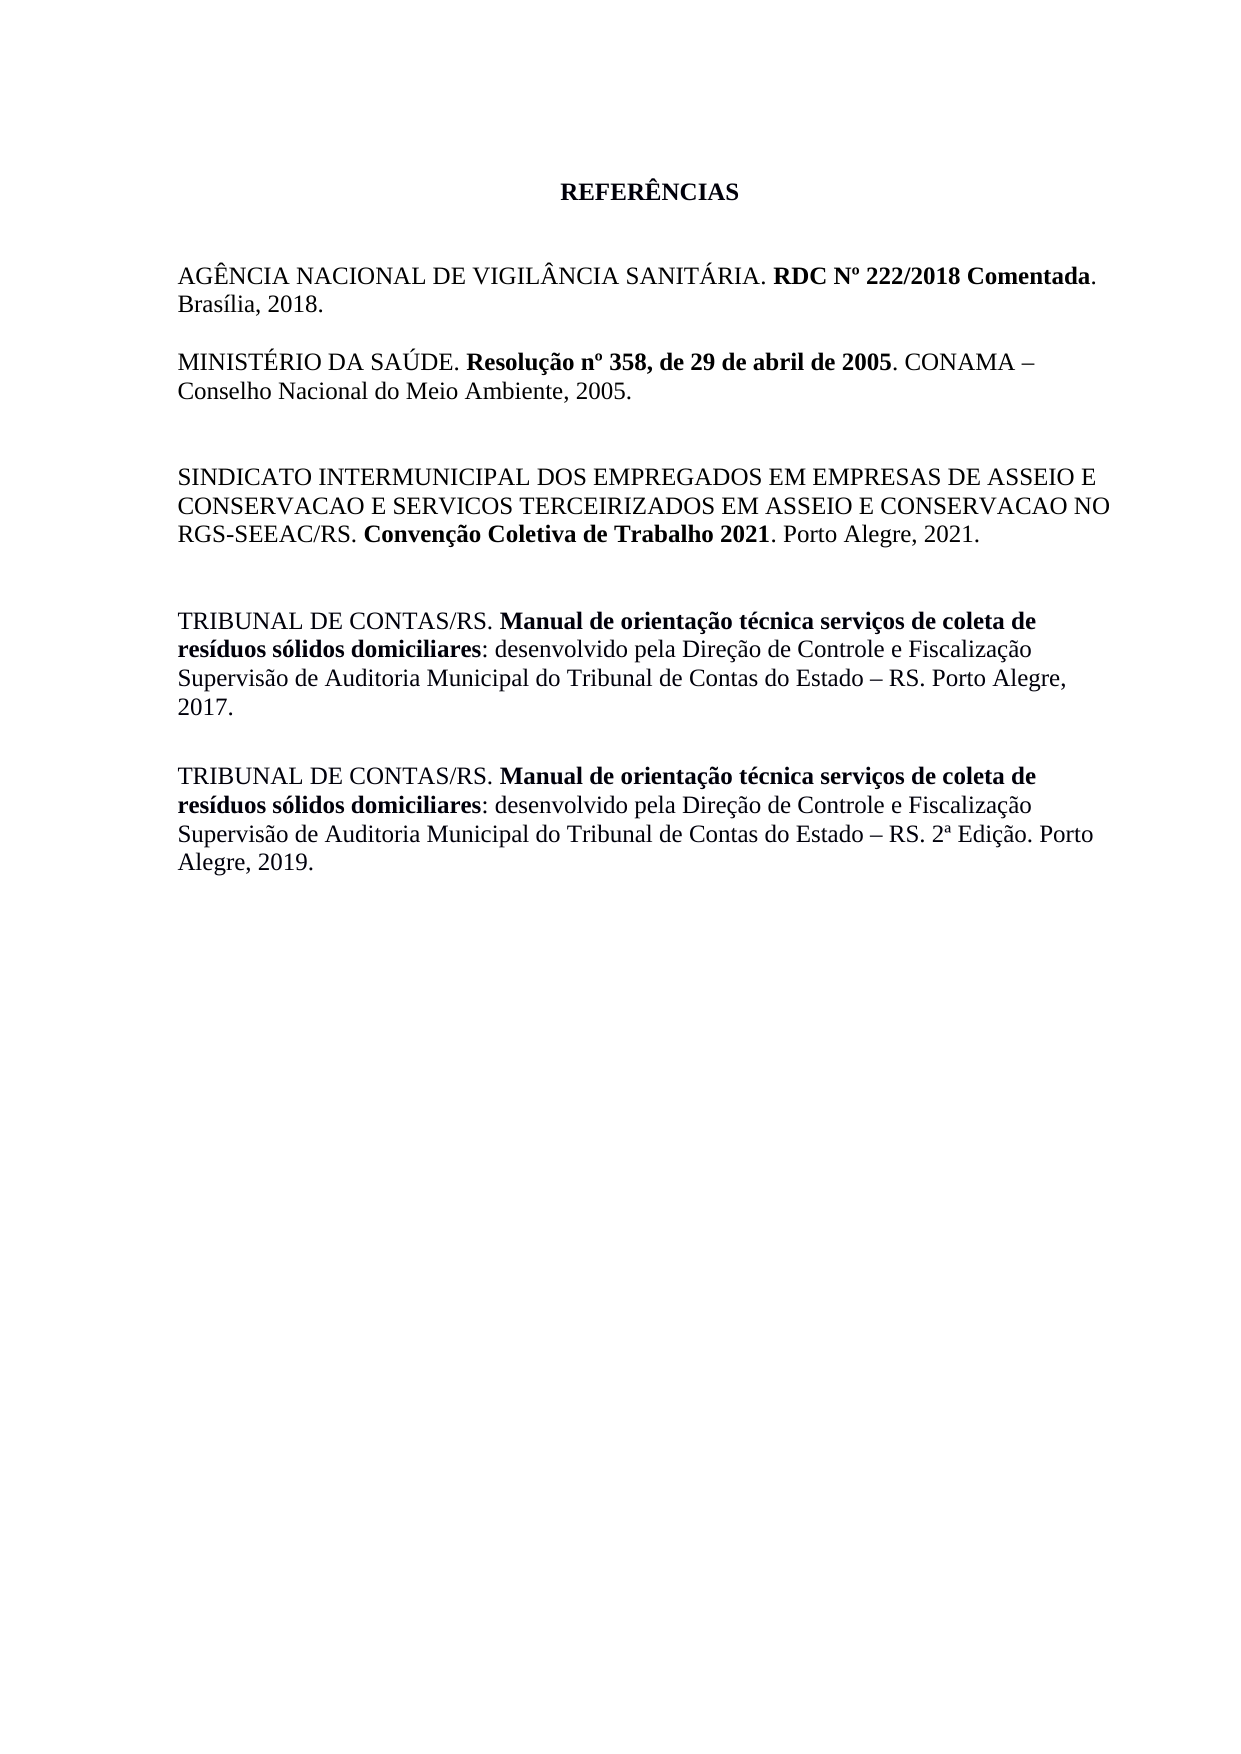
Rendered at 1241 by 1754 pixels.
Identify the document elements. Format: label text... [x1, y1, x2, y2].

text REFERÊNCIAS [177, 177, 1122, 206]
text TRIBUNAL DE CONTAS/RS. Manual de orientação técnica serviços de coleta de resíduos sólidos domiciliares: desenvolvido pela Direção de Controle e Fiscalização Supervisão de Auditoria Municipal do Tribunal de Contas do Estado – RS. Porto Alegre, 2017. [177, 606, 1122, 721]
text SINDICATO INTERMUNICIPAL DOS EMPREGADOS EM EMPRESAS DE ASSEIO E CONSERVACAO E SERVICOS TERCEIRIZADOS EM ASSEIO E CONSERVACAO NO RGS-SEEAC/RS. Convenção Coletiva de Trabalho 2021. Porto Alegre, 2021. [177, 462, 1122, 548]
text MINISTÉRIO DA SAÚDE. Resolução nº 358, de 29 de abril de 2005. CONAMA – Conselho Nacional do Meio Ambiente, 2005. [177, 347, 1122, 404]
text AGÊNCIA NACIONAL DE VIGILÂNCIA SANITÁRIA. RDC Nº 222/2018 Comentada. Brasília, 2018. [177, 261, 1122, 318]
text TRIBUNAL DE CONTAS/RS. Manual de orientação técnica serviços de coleta de resíduos sólidos domiciliares: desenvolvido pela Direção de Controle e Fiscalização Supervisão de Auditoria Municipal do Tribunal de Contas do Estado – RS. 2ª Edição. Porto Alegre, 2019. [177, 761, 1122, 876]
